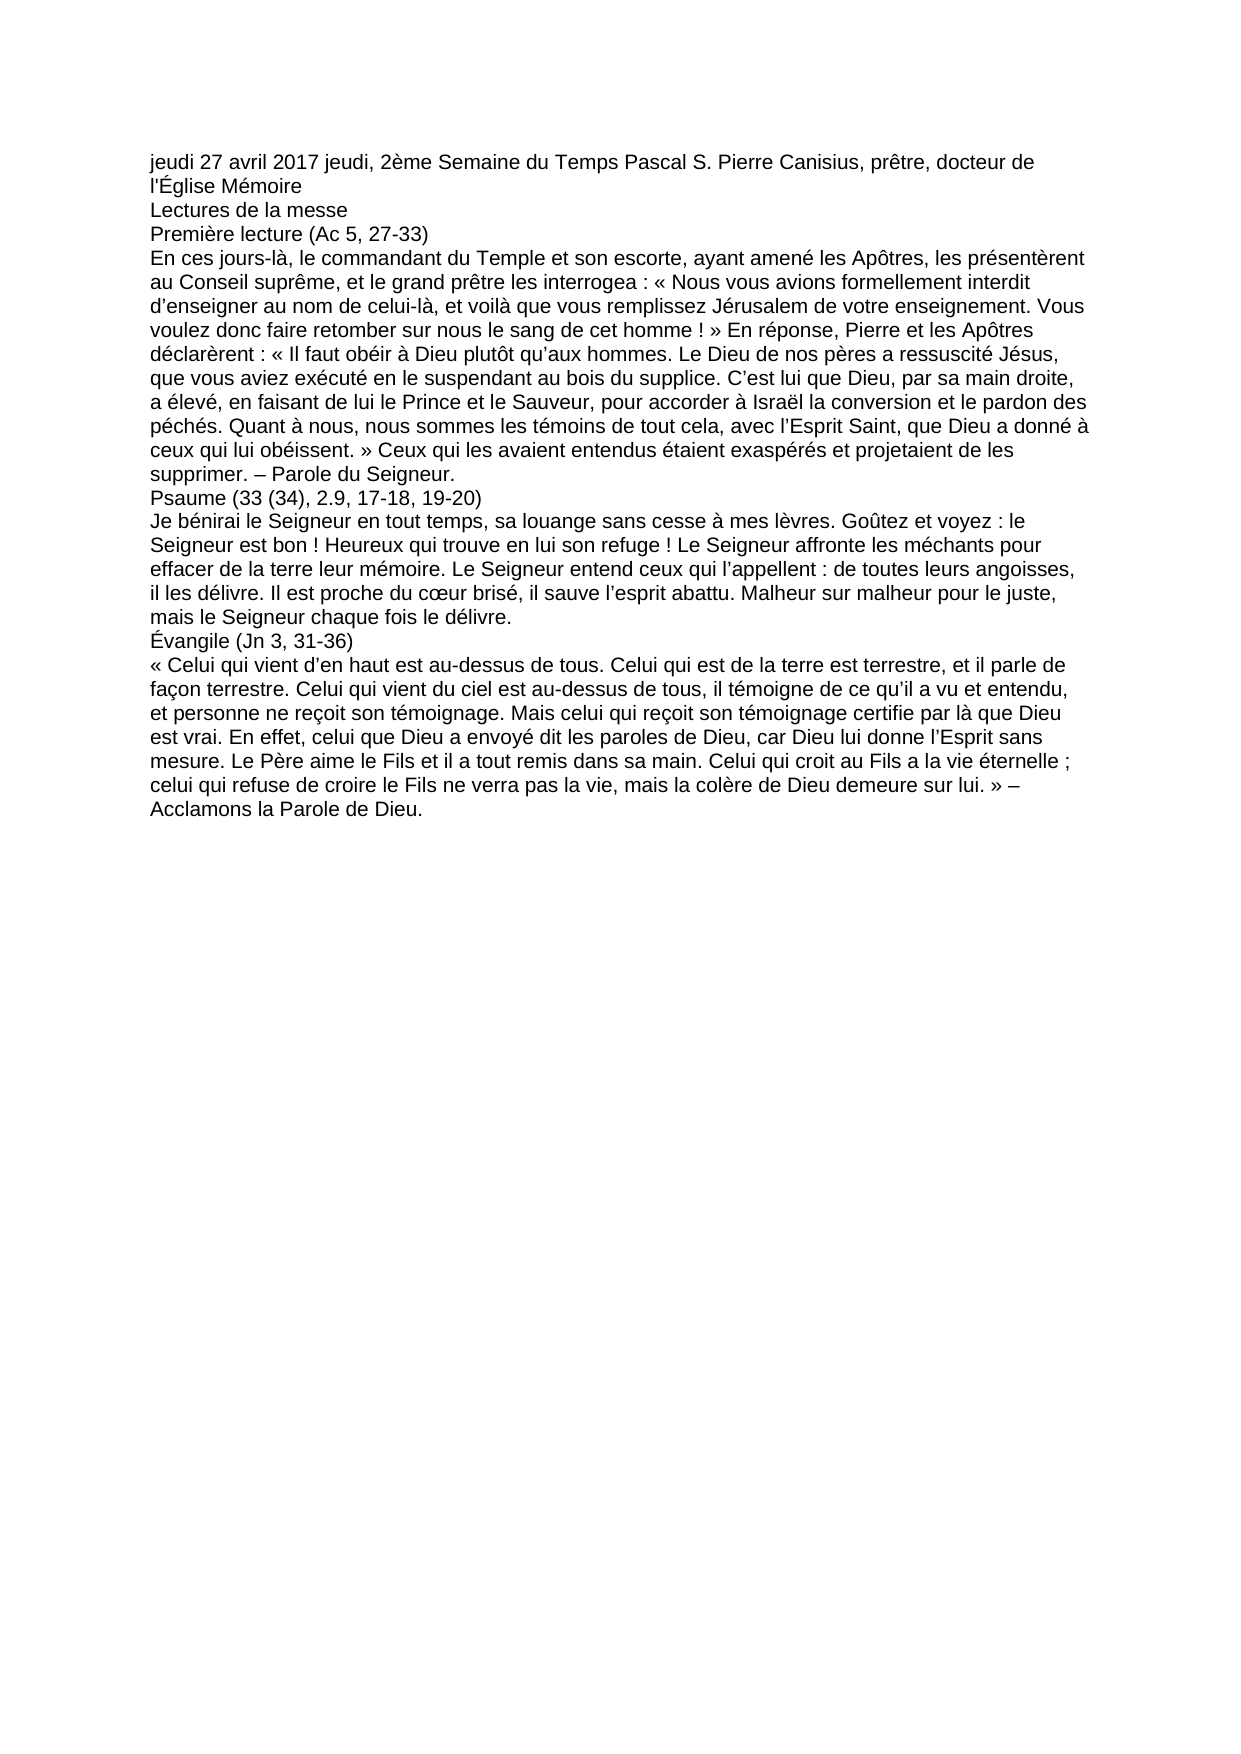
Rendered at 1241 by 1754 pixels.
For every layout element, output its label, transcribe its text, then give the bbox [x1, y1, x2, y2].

text En ces jours-là, le commandant du Temple et son escorte, ayant amené les Apôtres, les présentèrent au Conseil suprême, et le grand prêtre les interrogea : « Nous vous avions formellement interdit d’enseigner au nom de celui-là, et voilà que vous remplissez Jérusalem de votre enseignement. Vous voulez donc faire retomber sur nous le sang de cet homme ! » En réponse, Pierre et les Apôtres déclarèrent : « Il faut obéir à Dieu plutôt qu’aux hommes. Le Dieu de nos pères a ressuscité Jésus, que vous aviez exécuté en le suspendant au bois du supplice. C’est lui que Dieu, par sa main droite, a élevé, en faisant de lui le Prince et le Sauveur, pour accorder à Israël la conversion et le pardon des péchés. Quant à nous, nous sommes les témoins de tout cela, avec l’Esprit Saint, que Dieu a donné à ceux qui lui obéissent. » Ceux qui les avaient entendus étaient exaspérés et projetaient de les supprimer. – Parole du Seigneur. [150, 246, 1090, 485]
text « Celui qui vient d’en haut est au-dessus de tous. Celui qui est de la terre est terrestre, et il parle de façon terrestre. Celui qui vient du ciel est au-dessus de tous, il témoigne de ce qu’il a vu et entendu, et personne ne reçoit son témoignage. Mais celui qui reçoit son témoignage certifie par là que Dieu est vrai. En effet, celui que Dieu a envoyé dit les paroles de Dieu, car Dieu lui donne l’Esprit sans mesure. Le Père aime le Fils et il a tout remis dans sa main. Celui qui croit au Fils a la vie éternelle ; celui qui refuse de croire le Fils ne verra pas la vie, mais la colère de Dieu demeure sur lui. » – Acclamons la Parole de Dieu. [150, 653, 1090, 821]
text Je bénirai le Seigneur en tout temps, sa louange sans cesse à mes lèvres. Goûtez et voyez : le Seigneur est bon ! Heureux qui trouve en lui son refuge ! Le Seigneur affronte les méchants pour effacer de la terre leur mémoire. Le Seigneur entend ceux qui l’appellent : de toutes leurs angoisses, il les délivre. Il est proche du cœur brisé, il sauve l’esprit abattu. Malheur sur malheur pour le juste, mais le Seigneur chaque fois le délivre. [150, 509, 1090, 629]
